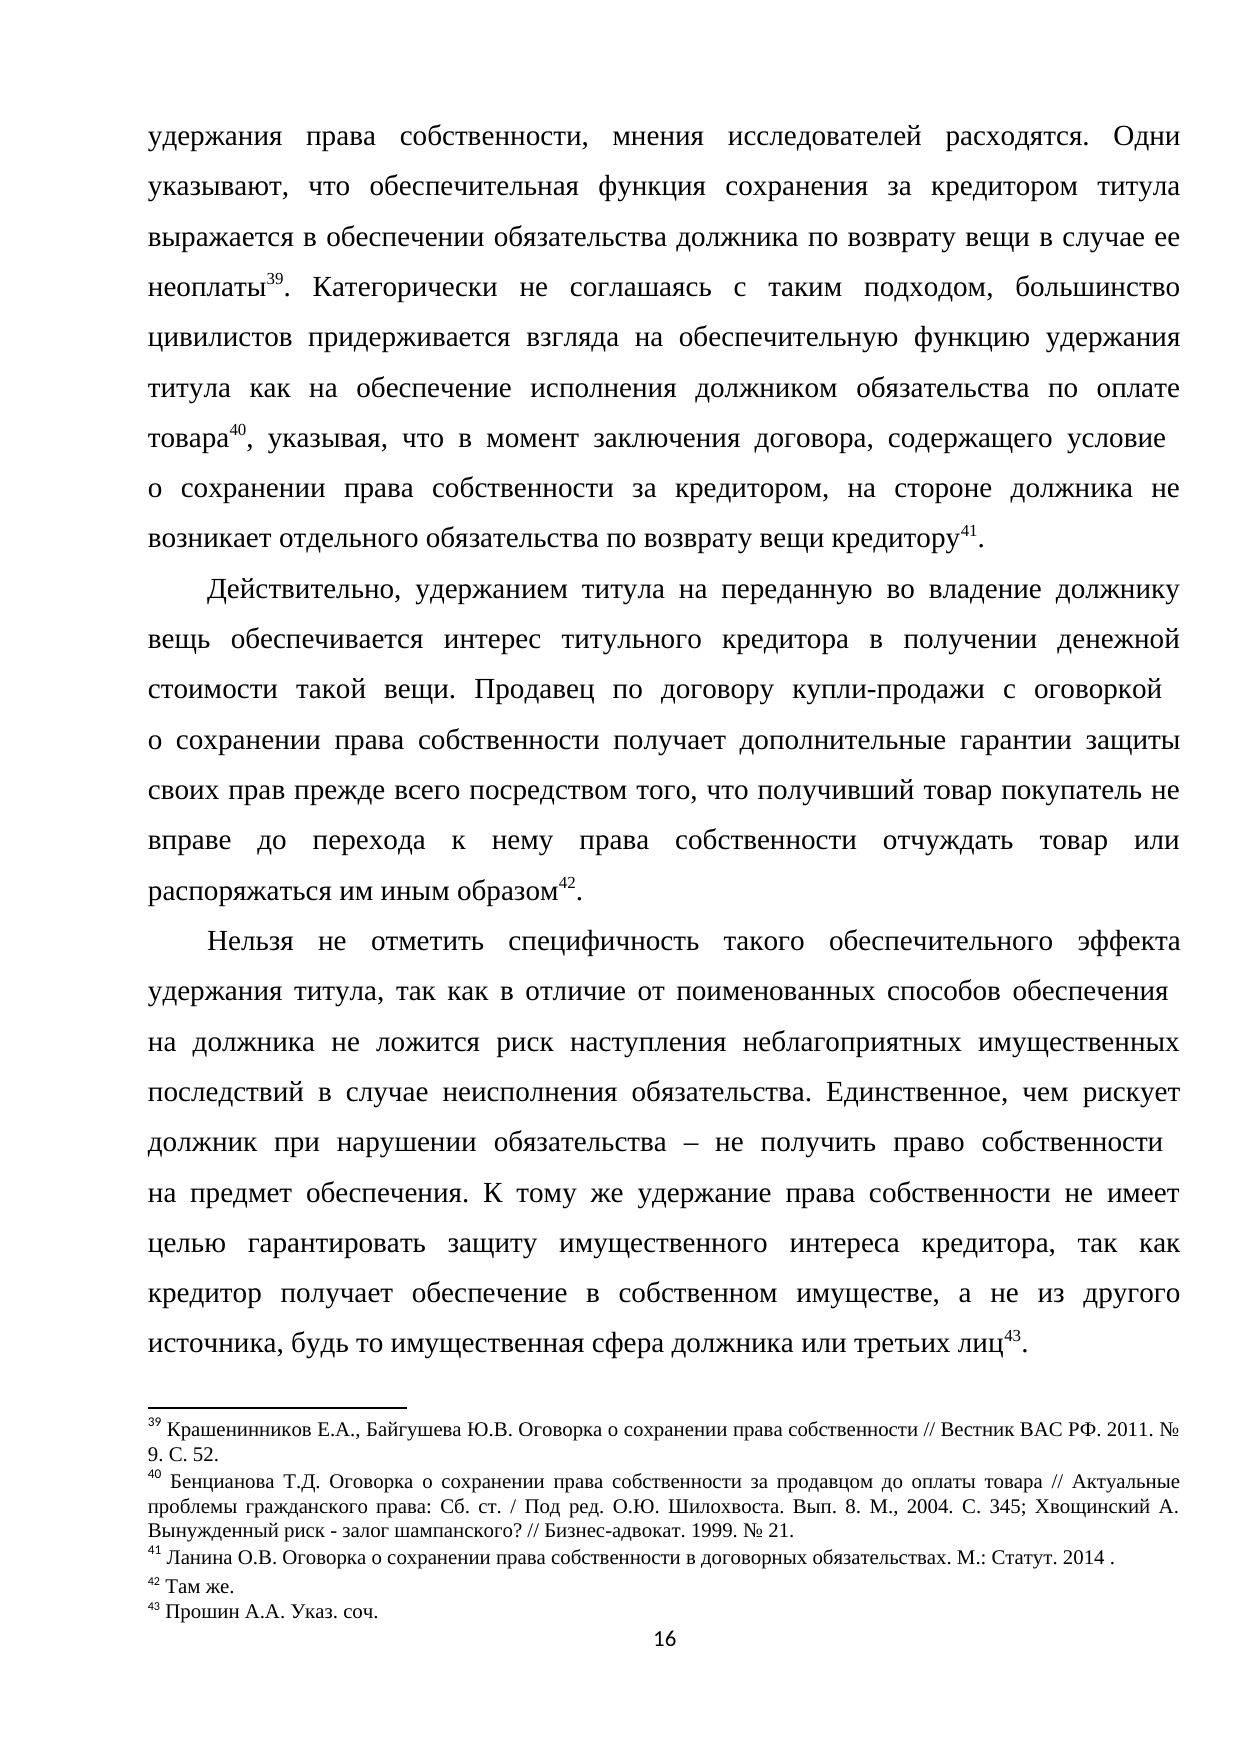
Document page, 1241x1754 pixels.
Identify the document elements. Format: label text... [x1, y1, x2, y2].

text Нельзя не отметить специфичность такого обеспечительного эффекта удержания титула, так как в отличие от поименованных способов обеспечения на должника не ложится риск наступления неблагоприятных имущественных последствий в случае неисполнения обязательства. Единственное, чем рискует должник при нарушении обязательства – не получить право собственности на предмет обеспечения. К тому же удержание права собственности не имеет целью гарантировать защиту имущественного интереса кредитора, так как кредитор получает обеспечение в собственном имуществе, а не из другого источника, будь то имущественная сфера должника или третьих лиц. [148, 923, 1181, 1359]
text Действительно, удержанием титула на переданную во владение должнику вещь обеспечивается интерес титульного кредитора в получении денежной стоимости такой вещи. Продавец по договору купли-продажи с оговоркой о сохранении права собственности получает дополнительные гарантии защиты своих прав прежде всего посредством того, что получивший товар покупатель не вправе до перехода к нему права собственности отчуждать товар или распоряжаться им иным образом. [148, 571, 1181, 906]
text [148, 118, 1181, 554]
